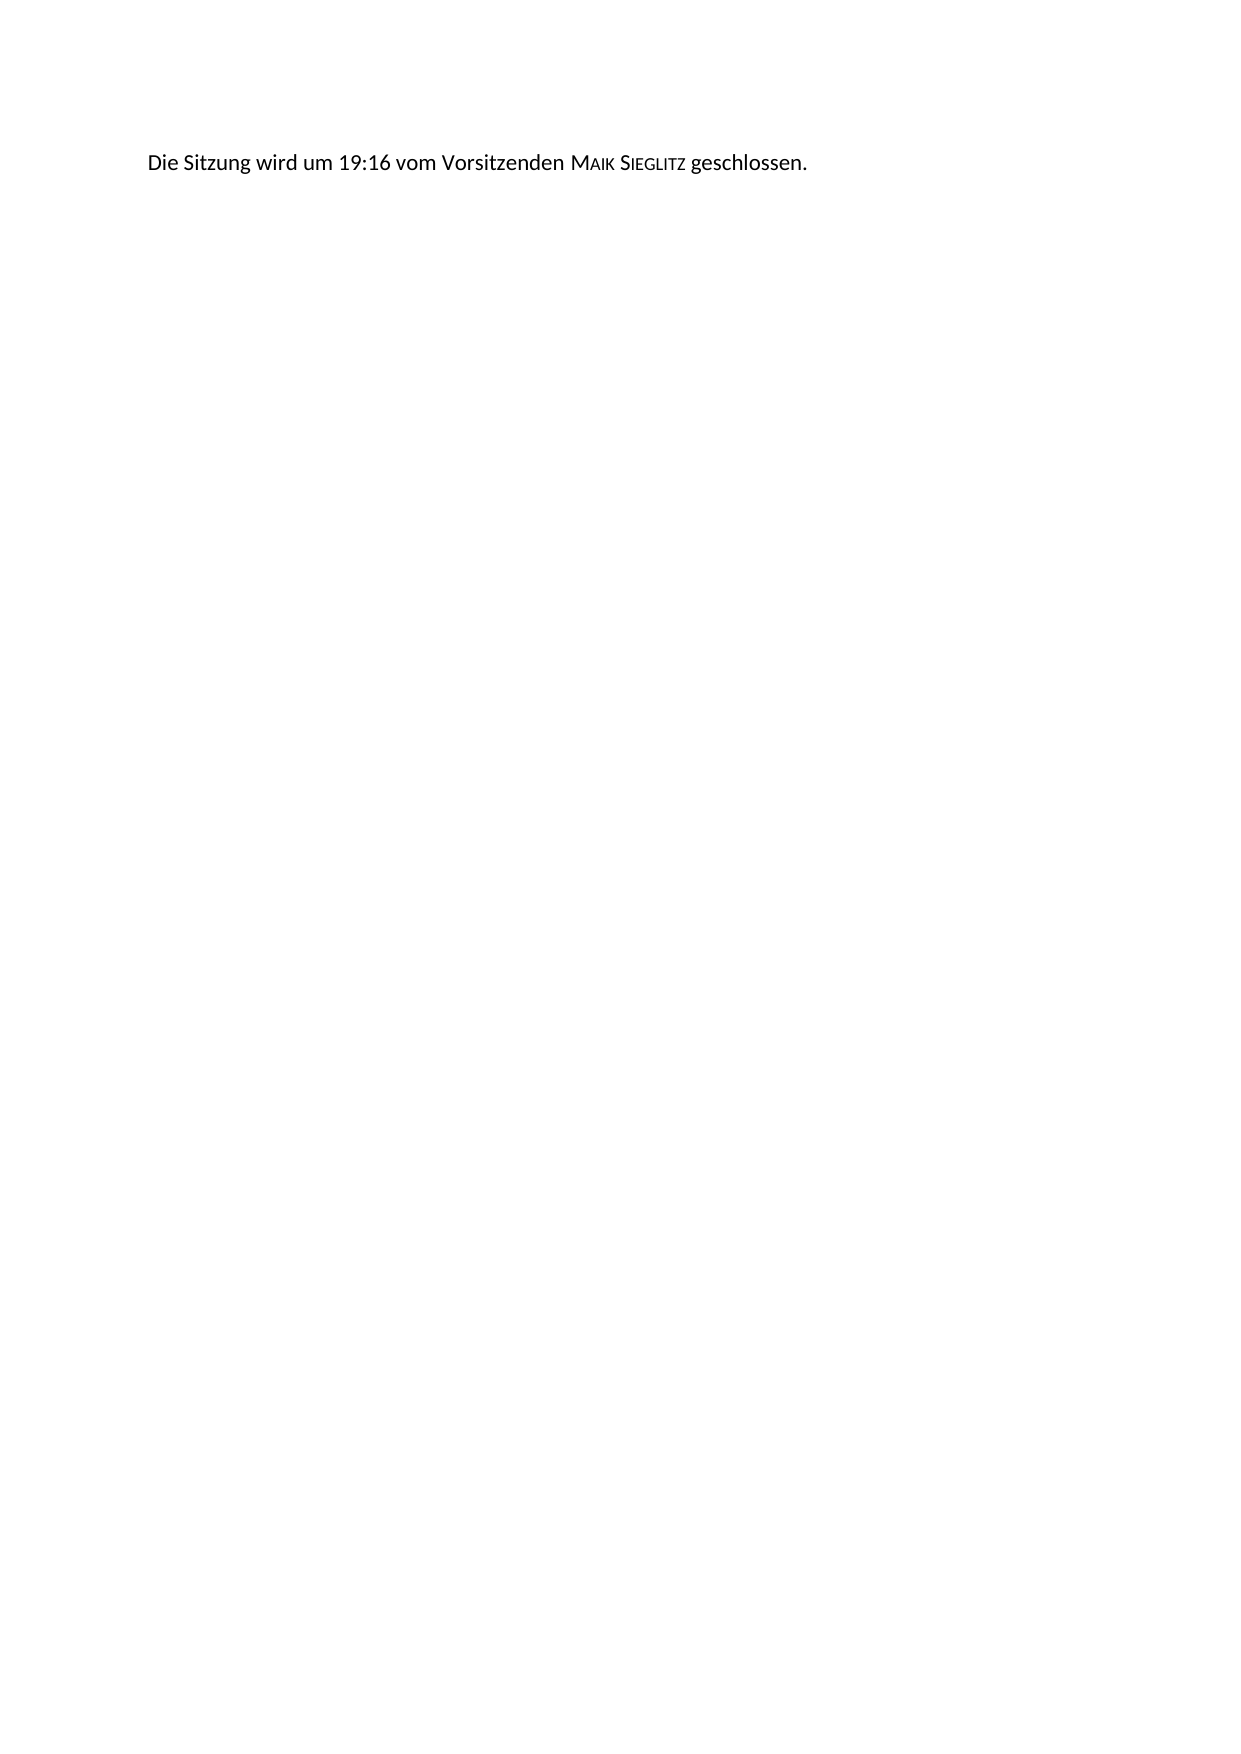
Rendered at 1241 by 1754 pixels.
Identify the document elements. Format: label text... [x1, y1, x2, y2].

text Die Sitzung wird um 19:16 vom Vorsitzenden Maik Sieglitz geschlossen. [148, 148, 1093, 176]
